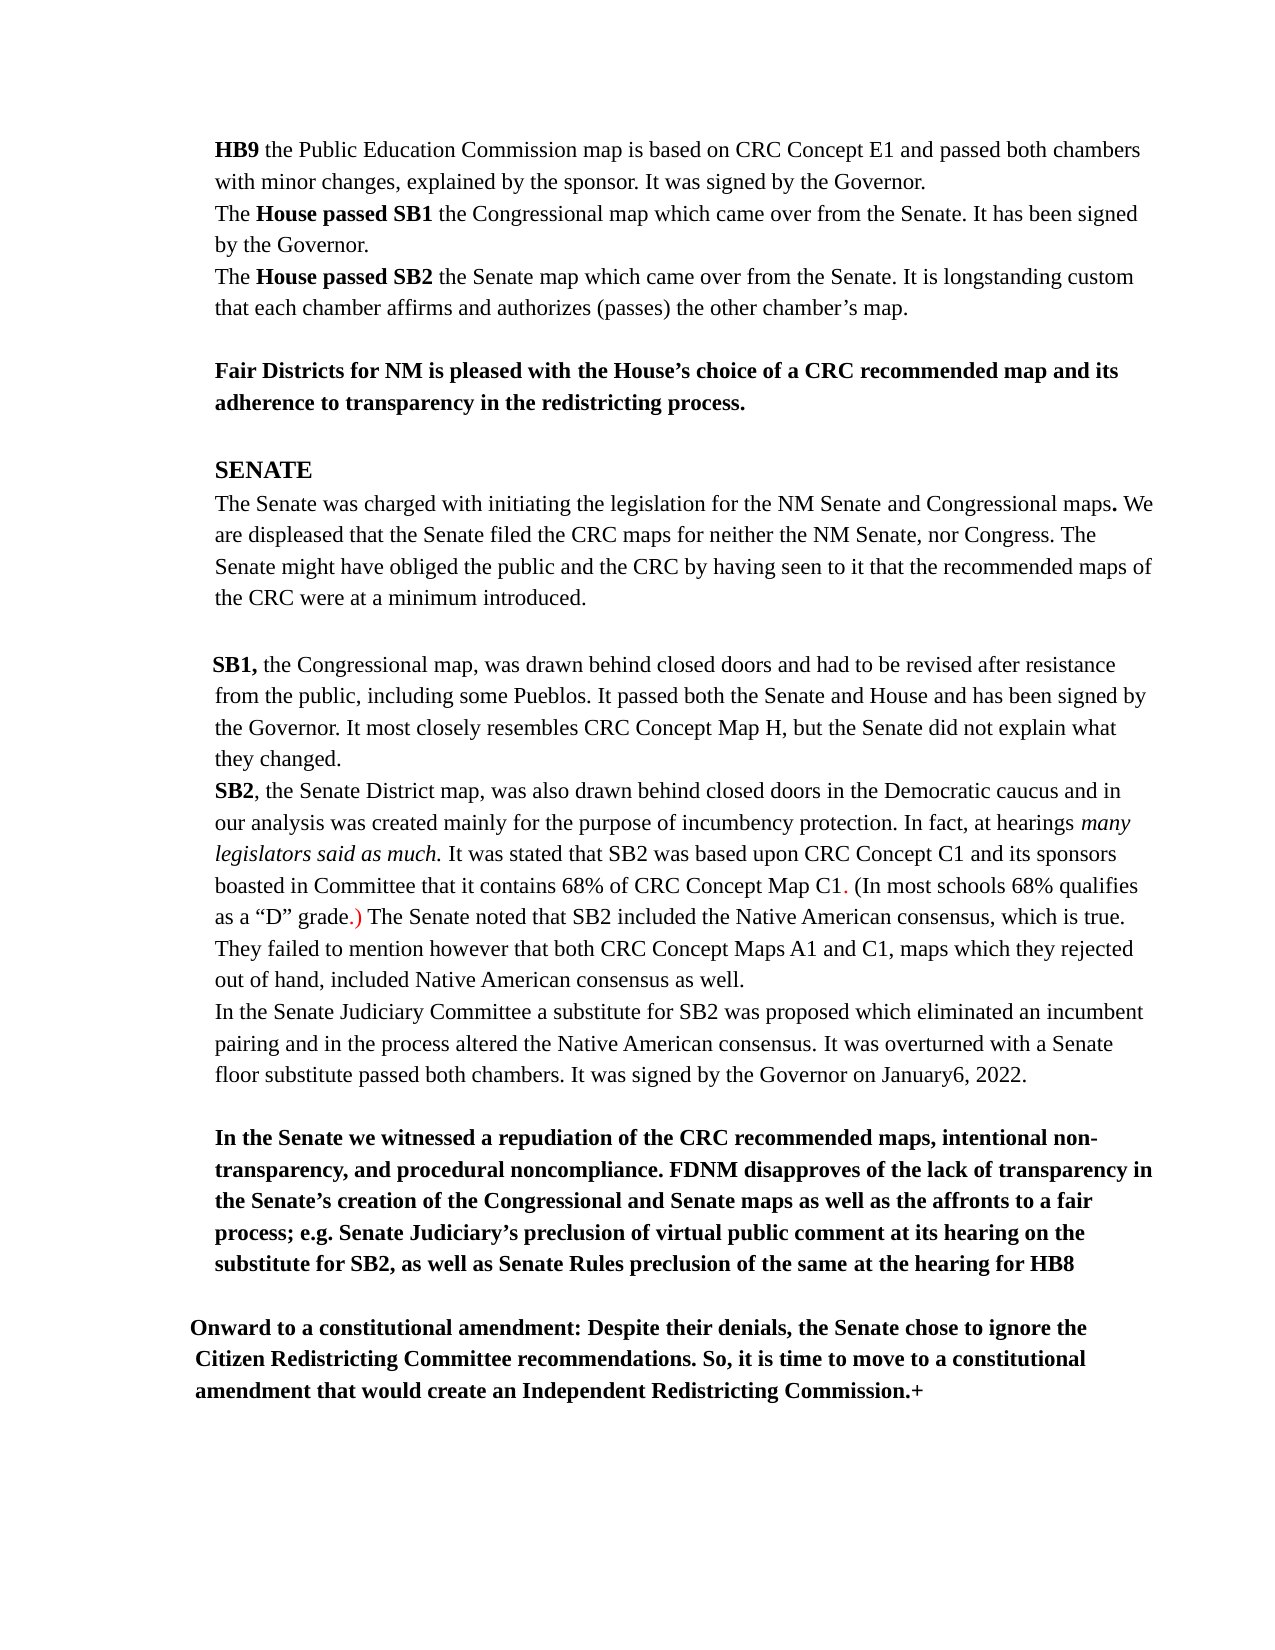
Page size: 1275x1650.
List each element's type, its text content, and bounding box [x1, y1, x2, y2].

text SENATE The Senate was charged with initiating the legislation for the NM Senate and Congressional maps. We are displeased that the Senate filed the CRC maps for neither the NM Senate, nor Congress. The Senate might have obliged the public and the CRC by having seen to it that the recommended maps of the CRC were at a minimum introduced. [120, 456, 1155, 645]
text In the Senate we witnessed a repudiation of the CRC recommended maps, intentional non- transparency, and procedural noncompliance. FDNM disapproves of the lack of transparency in the Senate’s creation of the Congressional and Senate maps as well as the affronts to a fair process; e.g. Senate Judiciary’s preclusion of virtual public comment at its hearing on the substitute for SB2, as well as Senate Rules preclusion of the same at the hearing for HB8 [195, 1093, 1155, 1277]
text HB9 the Public Education Commission map is based on CRC Concept E1 and passed both chambers with minor changes, explained by the sponsor. It was signed by the Governor. The House passed SB1 the Congressional map which came over from the Senate. It has been signed by the Governor. The House passed SB2 the Senate map which came over from the Senate. It is longstanding custom that each chamber affirms and authorizes (passes) the other chamber’s map. Fair Districts for NM is pleased with the House’s choice of a CRC recommended map and its adherence to transparency in the redistricting process. [120, 105, 1155, 450]
text SB1, the Congressional map, was drawn behind closed doors and had to be revised after resistance from the public, including some Pueblos. It passed both the Senate and House and has been signed by the Governor. It most closely resembles CRC Concept Map H, but the Senate did not explain what they changed. SB2, the Senate District map, was also drawn behind closed doors in the Democratic caucus and in our analysis was created mainly for the purpose of incumbency protection. In fact, at hearings many legislators said as much. It was stated that SB2 was based upon CRC Concept C1 and its sponsors boasted in Committee that it contains 68% of CRC Concept Map C1. (In most schools 68% qualifies as a “D” grade.) The Senate noted that SB2 included the Native American consensus, which is true. They failed to mention however that both CRC Concept Maps A1 and C1, maps which they rejected out of hand, included Native American consensus as well. In the Senate Judiciary Committee a substitute for SB2 was proposed which eliminated an incumbent pairing and in the process altered the Native American consensus. It was overturned with a Senate floor substitute passed both chambers. It was signed by the Governor on January6, 2022. [195, 651, 1155, 1087]
text Onward to a constitutional amendment: Despite their denials, the Senate chose to ignore the Citizen Redistricting Committee recommendations. So, it is time to move to a constitutional amendment that would create an Independent Redistricting Commission.+ [167, 1314, 1155, 1403]
